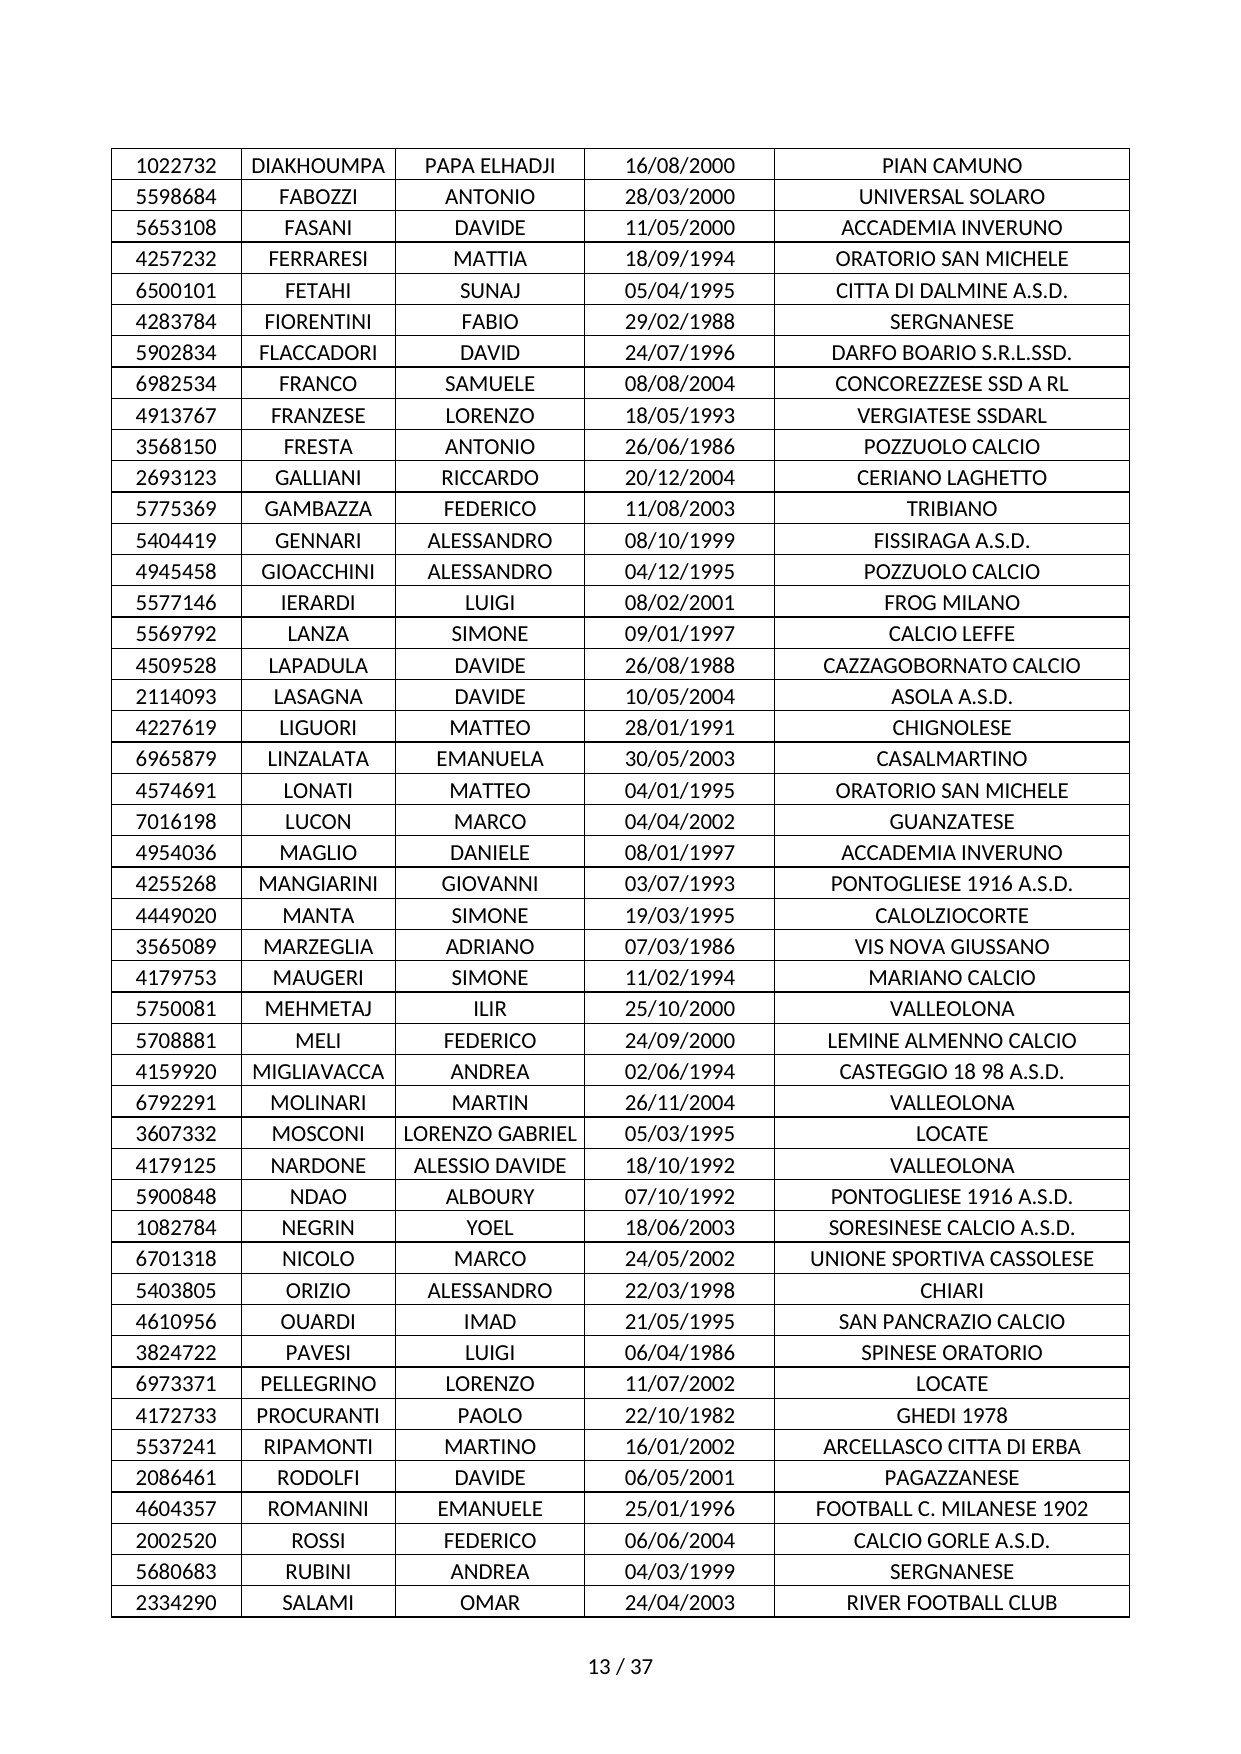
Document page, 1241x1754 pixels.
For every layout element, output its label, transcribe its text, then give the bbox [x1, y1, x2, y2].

table_cell 22/03/1998 [585, 1274, 774, 1304]
table_cell ALESSIO DAVIDE [396, 1149, 584, 1179]
table_cell CALOLZIOCORTE [775, 899, 1129, 929]
table_cell 18/09/1994 [585, 243, 774, 273]
table_cell 26/06/1986 [585, 430, 774, 460]
table_cell LUIGI [396, 586, 584, 616]
table_cell NEGRIN [242, 1211, 395, 1241]
table_cell 5537241 [112, 1430, 241, 1460]
table_cell ORATORIO SAN MICHELE [775, 243, 1129, 273]
table_cell NDAO [242, 1180, 395, 1210]
table_cell EMANUELE [396, 1493, 584, 1523]
table_cell SAMUELE [396, 368, 584, 398]
table_cell LORENZO GABRIEL [396, 1118, 584, 1148]
table_cell FRESTA [242, 430, 395, 460]
table_cell 4954036 [112, 836, 241, 866]
table_cell 05/04/1995 [585, 274, 774, 304]
table_cell UNIONE SPORTIVA CASSOLESE [775, 1243, 1129, 1273]
table_cell MEHMETAJ [242, 993, 395, 1023]
table_cell 2002520 [112, 1524, 241, 1554]
table_cell MIGLIAVACCA [242, 1055, 395, 1085]
table_cell SERGNANESE [775, 1555, 1129, 1585]
table_cell 5653108 [112, 211, 241, 241]
table_cell VERGIATESE SSDARL [775, 399, 1129, 429]
table_cell SIMONE [396, 899, 584, 929]
table_cell DARFO BOARIO S.R.L.SSD. [775, 336, 1129, 366]
table_cell PAVESI [242, 1336, 395, 1366]
table_cell ARCELLASCO CITTA DI ERBA [775, 1430, 1129, 1460]
table_cell CALCIO LEFFE [775, 618, 1129, 648]
table_cell 3568150 [112, 430, 241, 460]
table_cell 25/01/1996 [585, 1493, 774, 1523]
table_cell 1022732 [112, 149, 241, 179]
table_cell RIVER FOOTBALL CLUB [775, 1586, 1129, 1616]
table_cell IMAD [396, 1305, 584, 1335]
table_cell 4449020 [112, 899, 241, 929]
table_cell MARCO [396, 805, 584, 835]
table_cell SAN PANCRAZIO CALCIO [775, 1305, 1129, 1335]
table_cell 5775369 [112, 493, 241, 523]
table_cell 5902834 [112, 336, 241, 366]
table_cell POZZUOLO CALCIO [775, 430, 1129, 460]
table_cell 5900848 [112, 1180, 241, 1210]
table_cell 20/12/2004 [585, 461, 774, 491]
table_cell OMAR [396, 1586, 584, 1616]
table_cell LAPADULA [242, 649, 395, 679]
table_cell IERARDI [242, 586, 395, 616]
table_cell LOCATE [775, 1118, 1129, 1148]
table_cell LIGUORI [242, 711, 395, 741]
table_cell RODOLFI [242, 1461, 395, 1491]
table_cell 7016198 [112, 805, 241, 835]
table_cell 28/03/2000 [585, 180, 774, 210]
table_cell ANDREA [396, 1055, 584, 1085]
table_cell MATTIA [396, 243, 584, 273]
table_cell GHEDI 1978 [775, 1399, 1129, 1429]
table_cell PELLEGRINO [242, 1368, 395, 1398]
table_cell 04/03/1999 [585, 1555, 774, 1585]
table_cell CASTEGGIO 18 98 A.S.D. [775, 1055, 1129, 1085]
table_cell 07/03/1986 [585, 930, 774, 960]
table_cell 11/05/2000 [585, 211, 774, 241]
table_cell PAPA ELHADJI [396, 149, 584, 179]
table_cell 4179753 [112, 961, 241, 991]
table_cell 4257232 [112, 243, 241, 273]
table_cell FIORENTINI [242, 305, 395, 335]
table_cell ASOLA A.S.D. [775, 680, 1129, 710]
table_cell 1082784 [112, 1211, 241, 1241]
table_cell ORIZIO [242, 1274, 395, 1304]
table_cell MANGIARINI [242, 868, 395, 898]
table_cell PROCURANTI [242, 1399, 395, 1429]
table_cell MARTIN [396, 1086, 584, 1116]
table_cell SORESINESE CALCIO A.S.D. [775, 1211, 1129, 1241]
table_cell ANTONIO [396, 180, 584, 210]
table_cell 4509528 [112, 649, 241, 679]
table_cell 4179125 [112, 1149, 241, 1179]
table_cell FABOZZI [242, 180, 395, 210]
table_cell RUBINI [242, 1555, 395, 1585]
table_cell 5680683 [112, 1555, 241, 1585]
table_cell LINZALATA [242, 743, 395, 773]
table_cell 16/08/2000 [585, 149, 774, 179]
table_cell GALLIANI [242, 461, 395, 491]
table_cell DANIELE [396, 836, 584, 866]
table_cell 04/01/1995 [585, 774, 774, 804]
table_cell LORENZO [396, 399, 584, 429]
table_cell FLACCADORI [242, 336, 395, 366]
table_cell 2693123 [112, 461, 241, 491]
table_cell RICCARDO [396, 461, 584, 491]
table_cell DAVIDE [396, 1461, 584, 1491]
table_cell 4255268 [112, 868, 241, 898]
table_cell FERRARESI [242, 243, 395, 273]
table_cell GENNARI [242, 524, 395, 554]
table_cell PONTOGLIESE 1916 A.S.D. [775, 868, 1129, 898]
table_cell MELI [242, 1024, 395, 1054]
table_cell FETAHI [242, 274, 395, 304]
table_cell SPINESE ORATORIO [775, 1336, 1129, 1366]
table_cell DAVIDE [396, 680, 584, 710]
table_cell 16/01/2002 [585, 1430, 774, 1460]
table_cell MATTEO [396, 774, 584, 804]
table_cell NARDONE [242, 1149, 395, 1179]
table_cell YOEL [396, 1211, 584, 1241]
table_cell DAVID [396, 336, 584, 366]
table_cell 08/01/1997 [585, 836, 774, 866]
table_cell MANTA [242, 899, 395, 929]
table_cell 4574691 [112, 774, 241, 804]
table_cell 6982534 [112, 368, 241, 398]
table_cell GIOACCHINI [242, 555, 395, 585]
table_cell 3565089 [112, 930, 241, 960]
table_cell 4610956 [112, 1305, 241, 1335]
table_cell FEDERICO [396, 1524, 584, 1554]
table_cell 22/10/1982 [585, 1399, 774, 1429]
table_cell 4604357 [112, 1493, 241, 1523]
table_cell MATTEO [396, 711, 584, 741]
table_cell ILIR [396, 993, 584, 1023]
table_cell 5569792 [112, 618, 241, 648]
table_cell MAGLIO [242, 836, 395, 866]
table_cell FABIO [396, 305, 584, 335]
table_cell 3824722 [112, 1336, 241, 1366]
table_cell MOSCONI [242, 1118, 395, 1148]
table_cell LOCATE [775, 1368, 1129, 1398]
table_cell 25/10/2000 [585, 993, 774, 1023]
table_cell 06/04/1986 [585, 1336, 774, 1366]
table_cell ANDREA [396, 1555, 584, 1585]
table_cell CAZZAGOBORNATO CALCIO [775, 649, 1129, 679]
table_cell 29/02/1988 [585, 305, 774, 335]
table_cell PAGAZZANESE [775, 1461, 1129, 1491]
table_cell CHIARI [775, 1274, 1129, 1304]
table_cell 26/11/2004 [585, 1086, 774, 1116]
table_cell 07/10/1992 [585, 1180, 774, 1210]
table_cell 6701318 [112, 1243, 241, 1273]
table_cell RIPAMONTI [242, 1430, 395, 1460]
table_cell 6792291 [112, 1086, 241, 1116]
table_cell 06/06/2004 [585, 1524, 774, 1554]
table_cell 03/07/1993 [585, 868, 774, 898]
table_cell POZZUOLO CALCIO [775, 555, 1129, 585]
table_cell 24/07/1996 [585, 336, 774, 366]
table_cell FRANZESE [242, 399, 395, 429]
table_cell ALESSANDRO [396, 524, 584, 554]
table_cell DAVIDE [396, 649, 584, 679]
table_cell 11/07/2002 [585, 1368, 774, 1398]
table_cell 04/04/2002 [585, 805, 774, 835]
table_cell 5404419 [112, 524, 241, 554]
table_cell 04/12/1995 [585, 555, 774, 585]
table_cell ACCADEMIA INVERUNO [775, 211, 1129, 241]
table_cell 19/03/1995 [585, 899, 774, 929]
table_cell GIOVANNI [396, 868, 584, 898]
table_cell FEDERICO [396, 1024, 584, 1054]
table_cell LORENZO [396, 1368, 584, 1398]
table_cell 24/04/2003 [585, 1586, 774, 1616]
table_cell LONATI [242, 774, 395, 804]
table_cell ORATORIO SAN MICHELE [775, 774, 1129, 804]
table_cell 4227619 [112, 711, 241, 741]
table_cell ROSSI [242, 1524, 395, 1554]
table_cell FROG MILANO [775, 586, 1129, 616]
table_cell LUIGI [396, 1336, 584, 1366]
table_cell 26/08/1988 [585, 649, 774, 679]
table_cell 09/01/1997 [585, 618, 774, 648]
table_cell 5577146 [112, 586, 241, 616]
table_cell 4283784 [112, 305, 241, 335]
table_cell OUARDI [242, 1305, 395, 1335]
table_cell 4913767 [112, 399, 241, 429]
table_cell FRANCO [242, 368, 395, 398]
table_cell LASAGNA [242, 680, 395, 710]
table_cell LUCON [242, 805, 395, 835]
table_cell DIAKHOUMPA [242, 149, 395, 179]
table_cell PONTOGLIESE 1916 A.S.D. [775, 1180, 1129, 1210]
table_cell PIAN CAMUNO [775, 149, 1129, 179]
table_cell 2114093 [112, 680, 241, 710]
table_cell PAOLO [396, 1399, 584, 1429]
table_cell 05/03/1995 [585, 1118, 774, 1148]
table_cell 11/02/1994 [585, 961, 774, 991]
table_cell 4945458 [112, 555, 241, 585]
table_cell FASANI [242, 211, 395, 241]
table_cell 18/06/2003 [585, 1211, 774, 1241]
table_cell MARIANO CALCIO [775, 961, 1129, 991]
table_cell LANZA [242, 618, 395, 648]
table_cell 08/10/1999 [585, 524, 774, 554]
table_cell ALESSANDRO [396, 1274, 584, 1304]
table_cell ALBOURY [396, 1180, 584, 1210]
table_cell 2086461 [112, 1461, 241, 1491]
table_cell 5598684 [112, 180, 241, 210]
table_cell MOLINARI [242, 1086, 395, 1116]
table_cell 18/05/1993 [585, 399, 774, 429]
table_cell ADRIANO [396, 930, 584, 960]
table_cell 30/05/2003 [585, 743, 774, 773]
table_cell ANTONIO [396, 430, 584, 460]
table_cell CERIANO LAGHETTO [775, 461, 1129, 491]
table_cell 08/02/2001 [585, 586, 774, 616]
table_cell 28/01/1991 [585, 711, 774, 741]
table_cell 06/05/2001 [585, 1461, 774, 1491]
table_cell DAVIDE [396, 211, 584, 241]
table_cell 10/05/2004 [585, 680, 774, 710]
table_cell ACCADEMIA INVERUNO [775, 836, 1129, 866]
table_cell SIMONE [396, 618, 584, 648]
table_cell MARZEGLIA [242, 930, 395, 960]
table_cell 3607332 [112, 1118, 241, 1148]
table_cell MARCO [396, 1243, 584, 1273]
table_cell NICOLO [242, 1243, 395, 1273]
table_cell 6500101 [112, 274, 241, 304]
table_cell VALLEOLONA [775, 1086, 1129, 1116]
table_cell SALAMI [242, 1586, 395, 1616]
table_cell 4159920 [112, 1055, 241, 1085]
table_cell VIS NOVA GIUSSANO [775, 930, 1129, 960]
table_cell 11/08/2003 [585, 493, 774, 523]
table_cell LEMINE ALMENNO CALCIO [775, 1024, 1129, 1054]
table_cell ROMANINI [242, 1493, 395, 1523]
table_cell MARTINO [396, 1430, 584, 1460]
table_cell CALCIO GORLE A.S.D. [775, 1524, 1129, 1554]
table_cell 02/06/1994 [585, 1055, 774, 1085]
table_cell 4172733 [112, 1399, 241, 1429]
table_cell CASALMARTINO [775, 743, 1129, 773]
table_cell FOOTBALL C. MILANESE 1902 [775, 1493, 1129, 1523]
table_cell 2334290 [112, 1586, 241, 1616]
table_cell GUANZATESE [775, 805, 1129, 835]
table_cell ALESSANDRO [396, 555, 584, 585]
table_cell CHIGNOLESE [775, 711, 1129, 741]
table_cell TRIBIANO [775, 493, 1129, 523]
table_cell SERGNANESE [775, 305, 1129, 335]
table_cell 5750081 [112, 993, 241, 1023]
table_cell 5708881 [112, 1024, 241, 1054]
table_cell 6965879 [112, 743, 241, 773]
table_cell FISSIRAGA A.S.D. [775, 524, 1129, 554]
table_cell 24/09/2000 [585, 1024, 774, 1054]
table_cell UNIVERSAL SOLARO [775, 180, 1129, 210]
table_cell 6973371 [112, 1368, 241, 1398]
table_cell 18/10/1992 [585, 1149, 774, 1179]
table_cell VALLEOLONA [775, 1149, 1129, 1179]
table_cell SIMONE [396, 961, 584, 991]
table_cell VALLEOLONA [775, 993, 1129, 1023]
table_cell EMANUELA [396, 743, 584, 773]
table_cell CONCOREZZESE SSD A RL [775, 368, 1129, 398]
table_cell SUNAJ [396, 274, 584, 304]
table_cell GAMBAZZA [242, 493, 395, 523]
table_cell 08/08/2004 [585, 368, 774, 398]
table_cell 21/05/1995 [585, 1305, 774, 1335]
table_cell MAUGERI [242, 961, 395, 991]
table_cell FEDERICO [396, 493, 584, 523]
table_cell 24/05/2002 [585, 1243, 774, 1273]
table_cell 5403805 [112, 1274, 241, 1304]
table_cell CITTA DI DALMINE A.S.D. [775, 274, 1129, 304]
